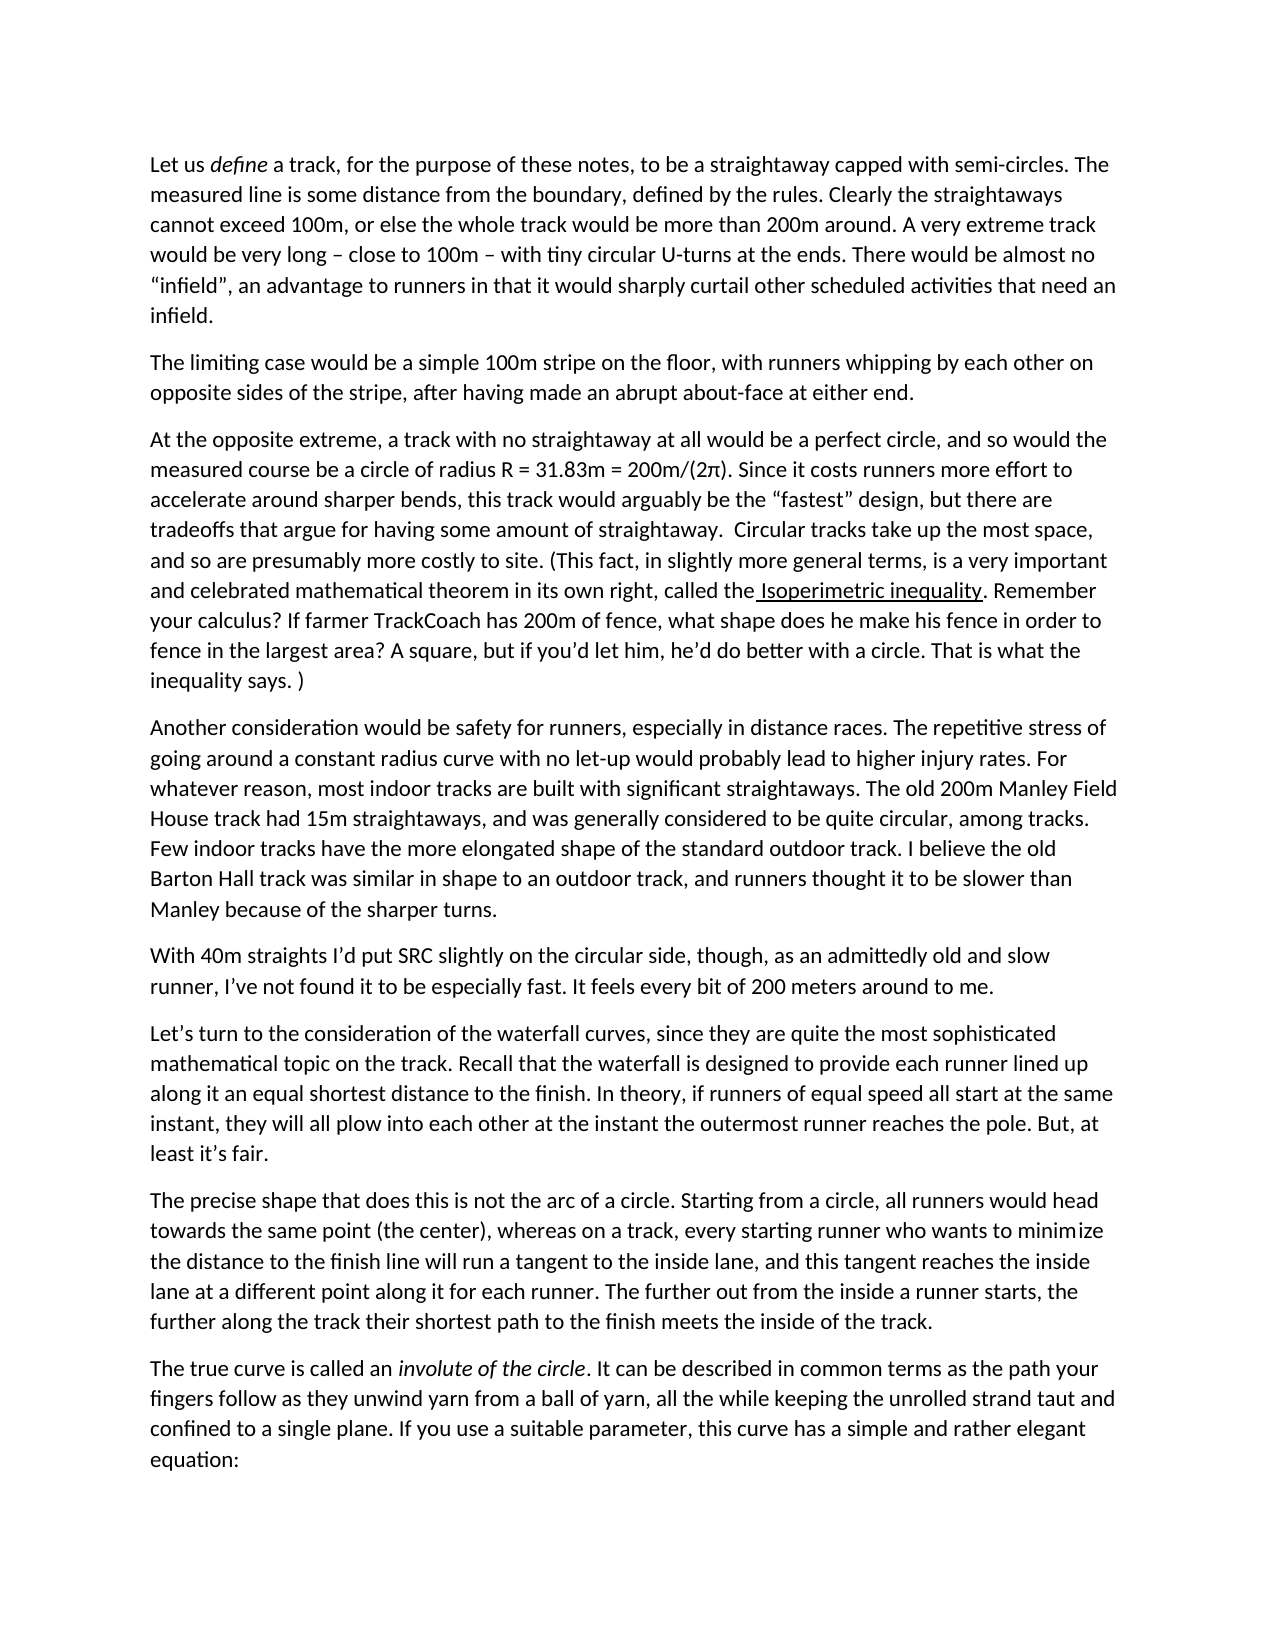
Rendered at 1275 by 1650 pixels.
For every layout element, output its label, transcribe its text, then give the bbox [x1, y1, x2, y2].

text With 40m straights I’d put SRC slightly on the circular side, though, as an admittedly old and slow runner, I’ve not found it to be especially fast. It feels every bit of 200 meters around to me. [150, 942, 1125, 1000]
text Let’s turn to the consideration of the waterfall curves, since they are quite the most sophisticated mathematical topic on the track. Recall that the waterfall is designed to provide each runner lined up along it an equal shortest distance to the finish. In theory, if runners of equal speed all start at the same instant, they will all plow into each other at the instant the outermost runner reaches the pole. But, at least it’s fair. [150, 1019, 1125, 1168]
text At the opposite extreme, a track with no straightaway at all would be a perfect circle, and so would the measured course be a circle of radius R = 31.83m = 200m/(2π). Since it costs runners more effort to accelerate around sharper bends, this track would arguably be the “fastest” design, but there are tradeoffs that argue for having some amount of straightaway. Circular tracks take up the most space, and so are presumably more costly to site. (This fact, in slightly more general terms, is a very important and celebrated mathematical theorem in its own right, called the Isoperimetric inequality. Remember your calculus? If farmer TrackCoach has 200m of fence, what shape does he make his fence in order to fence in the largest area? A square, but if you’d let him, he’d do better with a circle. That is what the inequality says. ) [150, 425, 1125, 695]
text The true curve is called an involute of the circle. It can be described in common terms as the path your fingers follow as they unwind yarn from a ball of yarn, all the while keeping the unrolled strand taut and confined to a single plane. If you use a suitable parameter, this curve has a simple and rather elegant equation: [150, 1354, 1125, 1473]
text The limiting case would be a simple 100m stripe on the floor, with runners whipping by each other on opposite sides of the stripe, after having made an abrupt about-face at either end. [150, 348, 1125, 406]
text Let us define a track, for the purpose of these notes, to be a straightaway capped with semi-circles. The measured line is some distance from the boundary, defined by the rules. Clearly the straightaways cannot exceed 100m, or else the whole track would be more than 200m around. A very extreme track would be very long – close to 100m – with tiny circular U-turns at the ends. There would be almost no “infield”, an advantage to runners in that it would sharply curtail other scheduled activities that need an infield. [150, 150, 1125, 329]
text Another consideration would be safety for runners, especially in distance races. The repetitive stress of going around a constant radius curve with no let-up would probably lead to higher injury rates. For whatever reason, most indoor tracks are built with significant straightaways. The old 200m Manley Field House track had 15m straightaways, and was generally considered to be quite circular, among tracks. Few indoor tracks have the more elongated shape of the standard outdoor track. I believe the old Barton Hall track was similar in shape to an outdoor track, and runners thought it to be slower than Manley because of the sharper turns. [150, 713, 1125, 923]
text The precise shape that does this is not the arc of a circle. Starting from a circle, all runners would head towards the same point (the center), whereas on a track, every starting runner who wants to minimize the distance to the finish line will run a tangent to the inside lane, and this tangent reaches the inside lane at a different point along it for each runner. The further out from the inside a runner starts, the further along the track their shortest path to the finish meets the inside of the track. [150, 1186, 1125, 1335]
